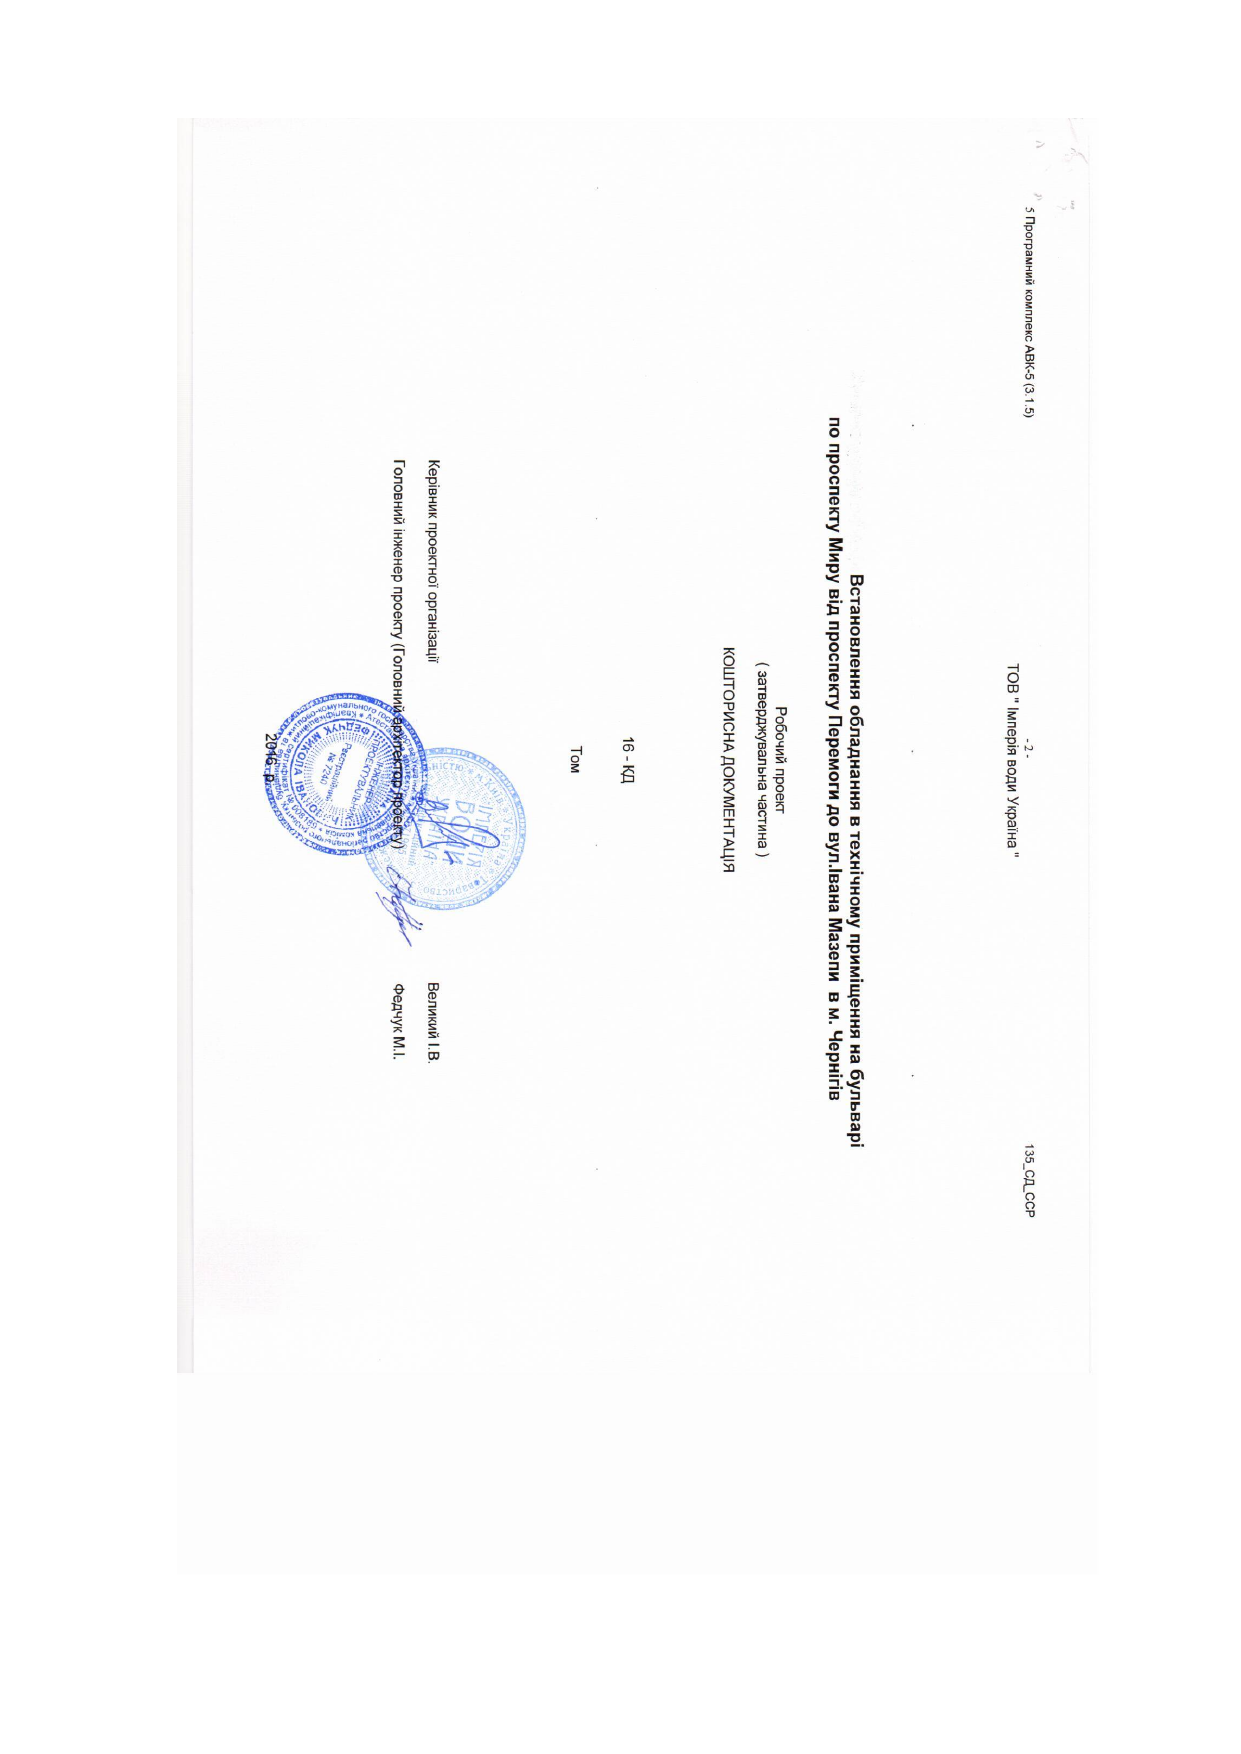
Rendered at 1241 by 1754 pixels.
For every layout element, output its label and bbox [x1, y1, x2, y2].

picture [177, 118, 1099, 1635]
